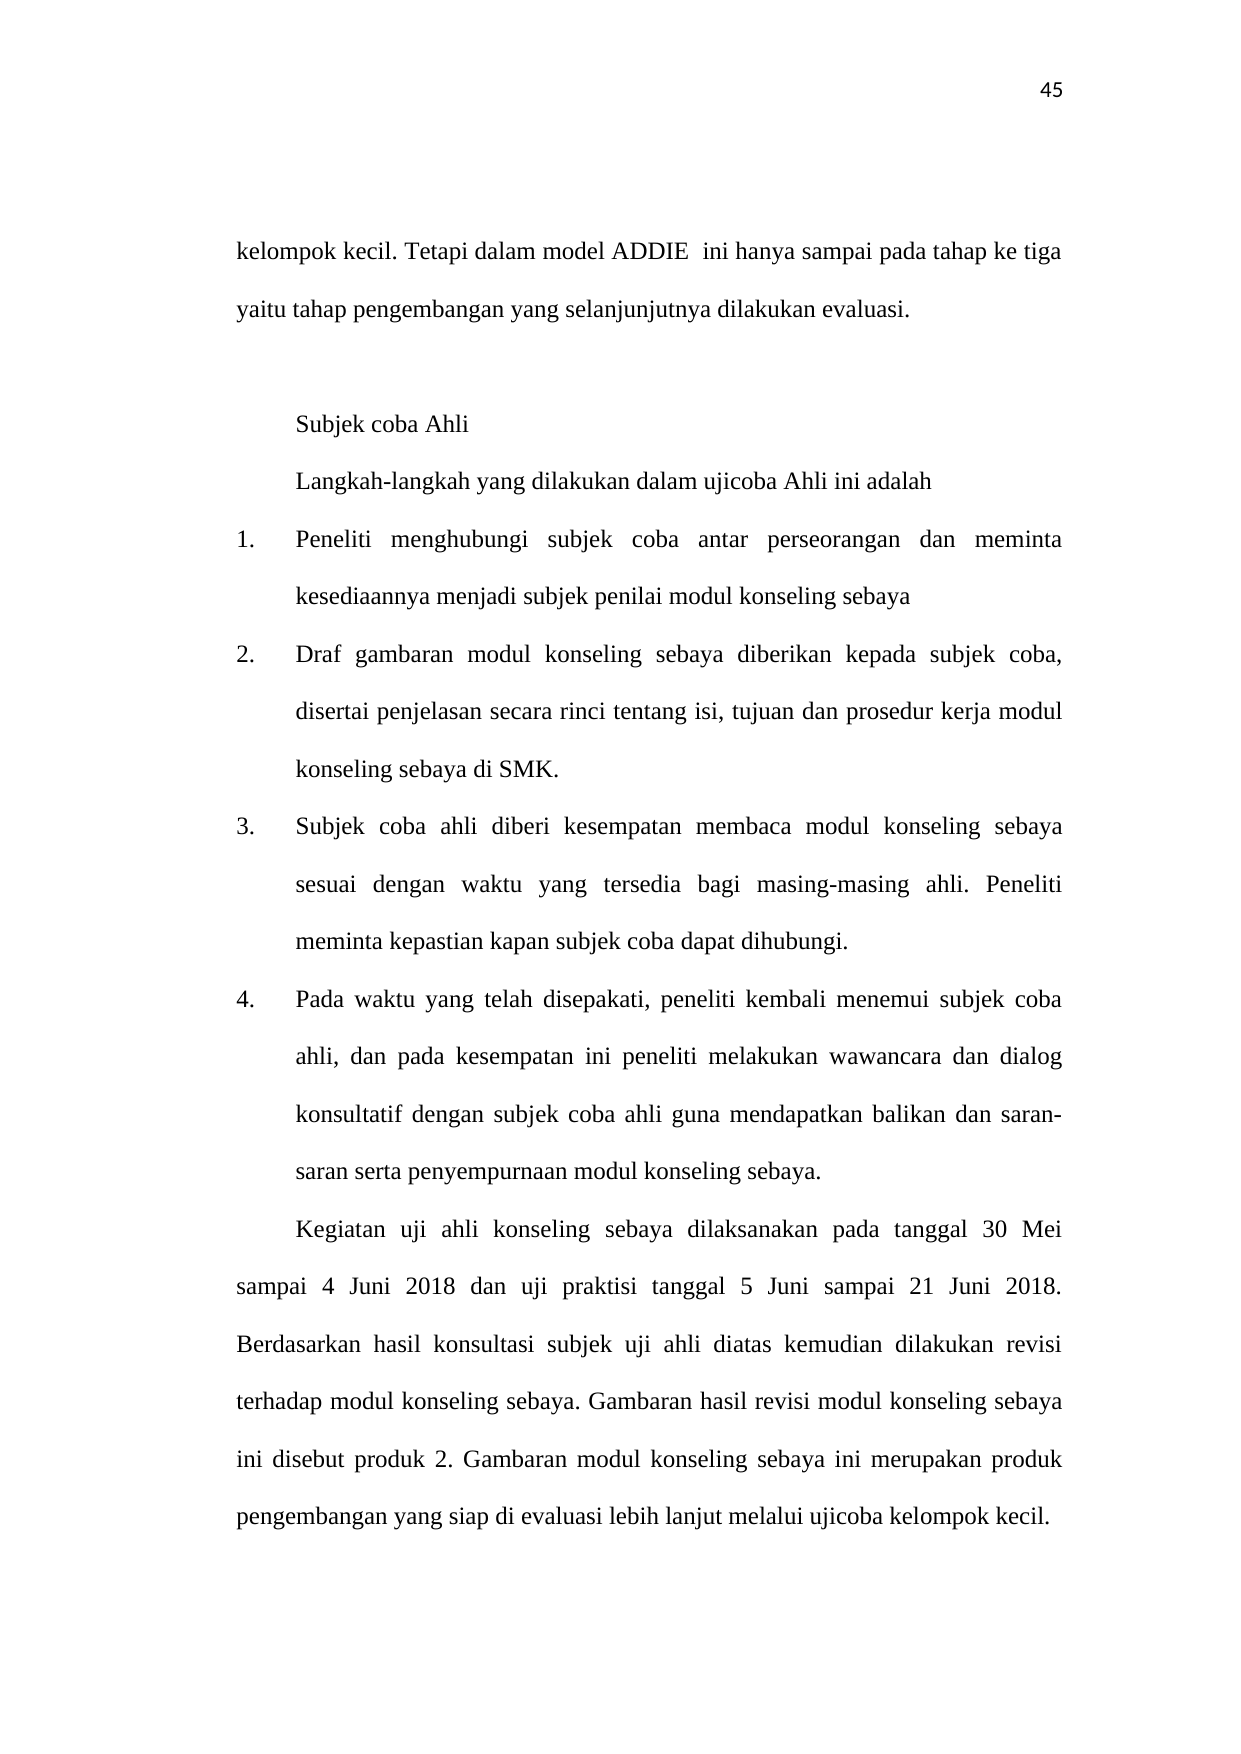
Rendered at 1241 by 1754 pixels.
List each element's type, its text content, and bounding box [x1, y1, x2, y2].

list Draf gambaran modul konseling sebaya diberikan kepada subjek coba, disertai penjelasan secara rinci tentang isi, tujuan dan prosedur kerja modul konseling sebaya di SMK. [236, 639, 1063, 782]
list Subjek coba ahli diberi kesempatan membaca modul konseling sebaya sesuai dengan waktu yang tersedia bagi masing-masing ahli. Peneliti meminta kepastian kapan subjek coba dapat dihubungi. [236, 811, 1063, 955]
list Subjek coba Ahli [236, 409, 1063, 437]
list Kegiatan uji ahli konseling sebaya dilaksanakan pada tanggal 30 Mei sampai 4 Juni 2018 dan uji praktisi tanggal 5 Juni sampai 21 Juni 2018. Berdasarkan hasil konsultasi subjek uji ahli diatas kemudian dilakukan revisi terhadap modul konseling sebaya. Gambaran hasil revisi modul konseling sebaya ini disebut produk 2. Gambaran modul konseling sebaya ini merupakan produk pengembangan yang siap di evaluasi lebih lanjut melalui ujicoba kelompok kecil. [236, 1214, 1063, 1530]
list Pada waktu yang telah disepakati, peneliti kembali menemui subjek coba ahli, dan pada kesempatan ini peneliti melakukan wawancara dan dialog konsultatif dengan subjek coba ahli guna mendapatkan balikan dan saran-saran serta penyempurnaan modul konseling sebaya. [236, 984, 1063, 1185]
list Peneliti menghubungi subjek coba antar perseorangan dan meminta kesediaannya menjadi subjek penilai modul konseling sebaya [236, 524, 1063, 610]
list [236, 236, 1063, 322]
list Langkah-langkah yang dilakukan dalam ujicoba Ahli ini adalah [236, 466, 1063, 495]
